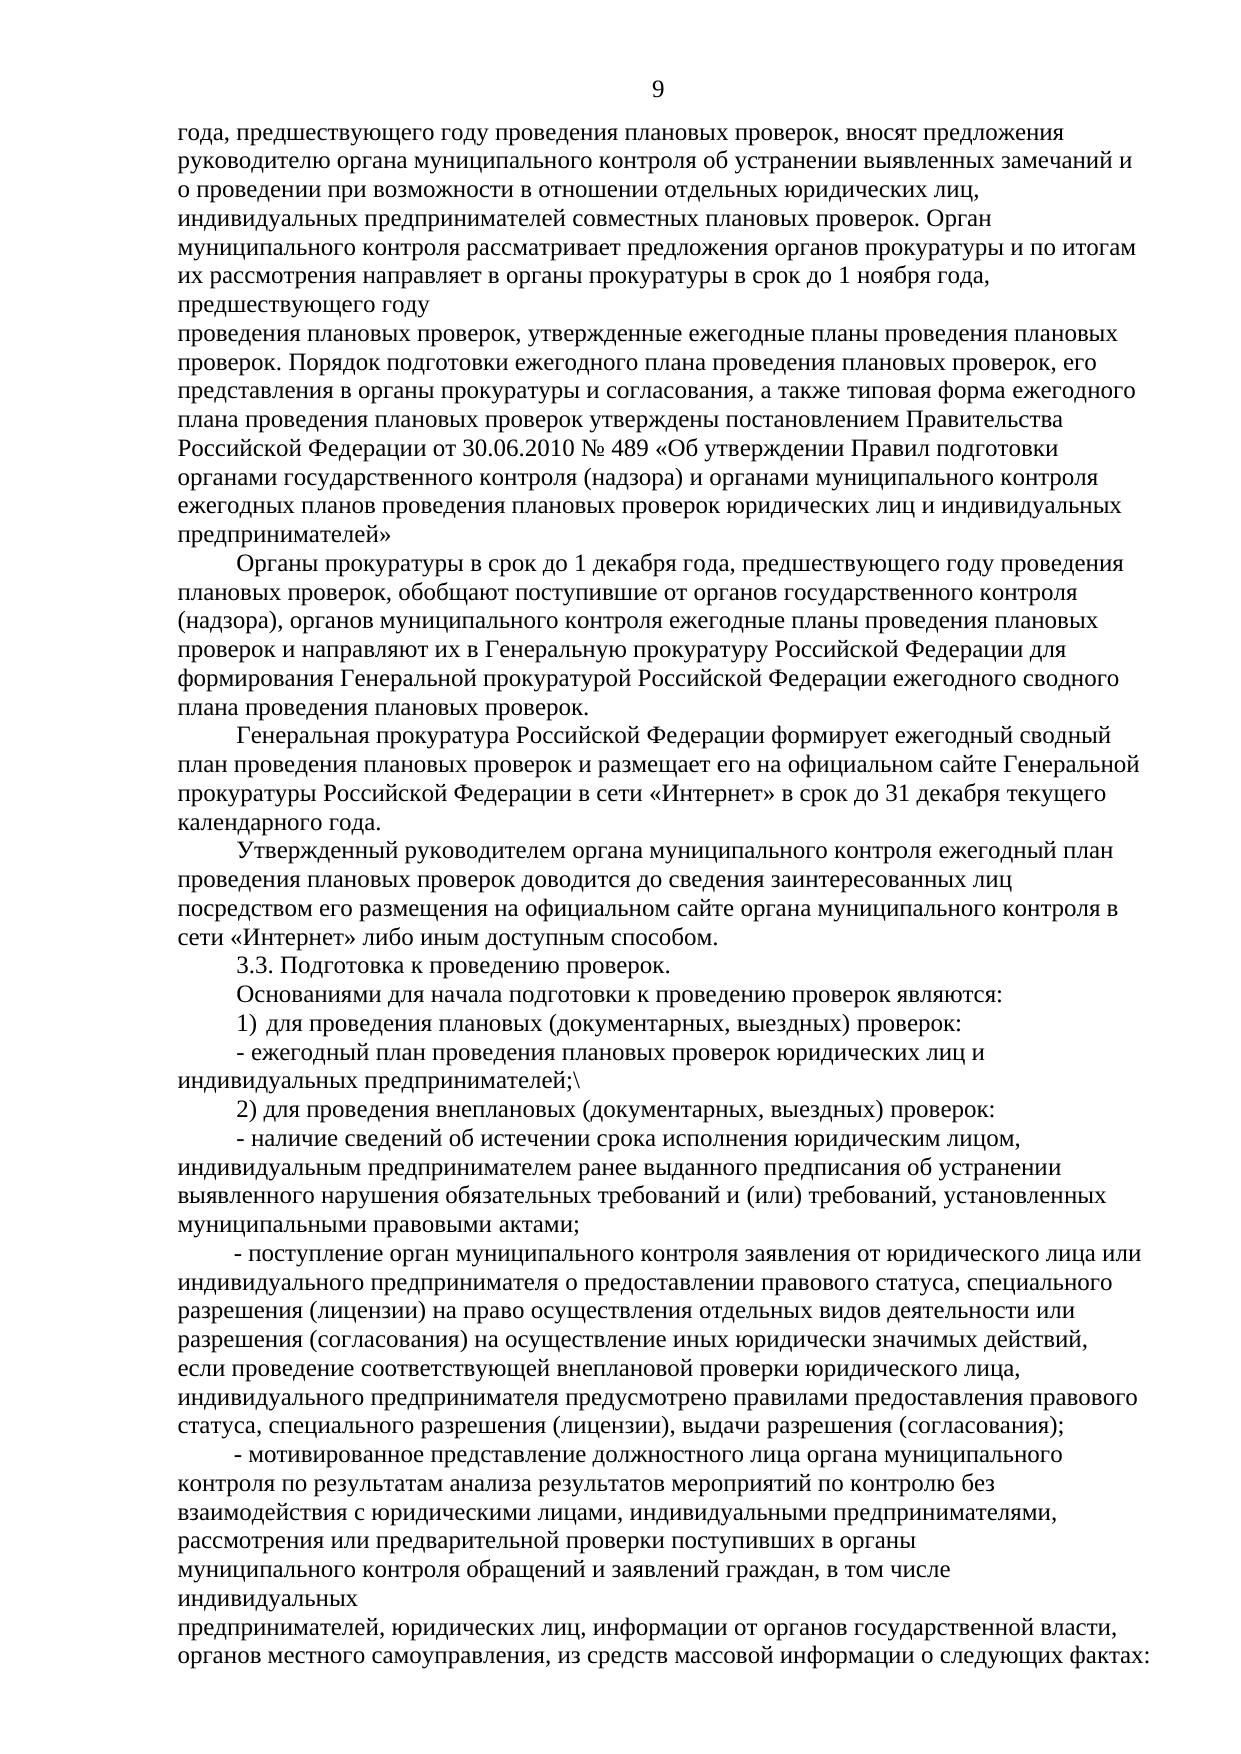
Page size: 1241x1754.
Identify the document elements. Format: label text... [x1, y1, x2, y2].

list мотивированное представление должностного лица органа муниципального контроля по результатам анализа результатов мероприятий по контролю без взаимодействия с юридическими лицами, индивидуальными предпринимателями, рассмотрения или предварительной проверки поступивших в органы муниципального контроля обращений и заявлений граждан, в том числе индивидуальных [177, 1439, 1101, 1612]
list для проведения внеплановых (документарных, выездных) проверок: [236, 1094, 1207, 1123]
text формирования Генеральной прокуратурой Российской Федерации ежегодного сводного плана проведения плановых проверок. [177, 663, 1121, 720]
list поступление орган муниципального контроля заявления от юридического лица или индивидуального предпринимателя о предоставлении правового статуса, специального разрешения (лицензии) на право осуществления отдельных видов деятельности или разрешения (согласования) на осуществление иных юридически значимых действий, если проведение соответствующей внеплановой проверки юридического лица, индивидуального предпринимателя предусмотрено правилами предоставления правового статуса, специального разрешения (лицензии), выдачи разрешения (согласования); [177, 1238, 1142, 1439]
text Основаниями для начала подготовки к проведению проверок являются: [236, 979, 1207, 1008]
text Генеральная прокуратура Российской Федерации формирует ежегодный сводный план проведения плановых проверок и размещает его на официальном сайте Генеральной прокуратуры Российской Федерации в сети «Интернет» в срок до 31 декабря текущего календарного года. [177, 720, 1142, 835]
list ежегодный план проведения плановых проверок юридических лиц и индивидуальных предпринимателей;\ [177, 1037, 985, 1094]
text ежегодных планов проведения плановых проверок юридических лиц и индивидуальных предпринимателей» [177, 490, 1124, 548]
text предпринимателей, юридических лиц, информации от органов государственной власти, органов местного самоуправления, из средств массовой информации о следующих фактах: [177, 1612, 1153, 1669]
text посредством его размещения на официальном сайте органа муниципального контроля в сети «Интернет» либо иным доступным способом. [177, 893, 1121, 950]
list для проведения плановых (документарных, выездных) проверок: [236, 1008, 1207, 1037]
text проведения плановых проверок, утвержденные ежегодные планы проведения плановых проверок. Порядок подготовки ежегодного плана проведения плановых проверок, его представления в органы прокуратуры и согласования, а также типовая форма ежегодного плана проведения плановых проверок утверждены постановлением Правительства Российской Федерации от 30.06.2010 № 489 «Об утверждении Правил подготовки органами государственного контроля (надзора) и органами муниципального контроля [177, 318, 1137, 490]
text года, предшествующего году проведения плановых проверок, вносят предложения руководителю органа муниципального контроля об устранении выявленных замечаний и о проведении при возможности в отношении отдельных юридических лиц, индивидуальных предпринимателей совместных плановых проверок. Орган муниципального контроля рассматривает предложения органов прокуратуры и по итогам их рассмотрения направляет в органы прокуратуры в срок до 1 ноября года, предшествующего году [177, 117, 1151, 318]
text Утвержденный руководителем органа муниципального контроля ежегодный план проведения плановых проверок доводится до сведения заинтересованных лиц [177, 835, 1115, 893]
list наличие сведений об истечении срока исполнения юридическим лицом, индивидуальным предпринимателем ранее выданного предписания об устранении выявленного нарушения обязательных требований и (или) требований, установленных муниципальными правовыми актами; [177, 1123, 1107, 1238]
list Подготовка к проведению проверок. [236, 950, 1207, 979]
text Органы прокуратуры в срок до 1 декабря года, предшествующего году проведения плановых проверок, обобщают поступившие от органов государственного контроля (надзора), органов муниципального контроля ежегодные планы проведения плановых проверок и направляют их в Генеральную прокуратуру Российской Федерации для [177, 548, 1126, 663]
